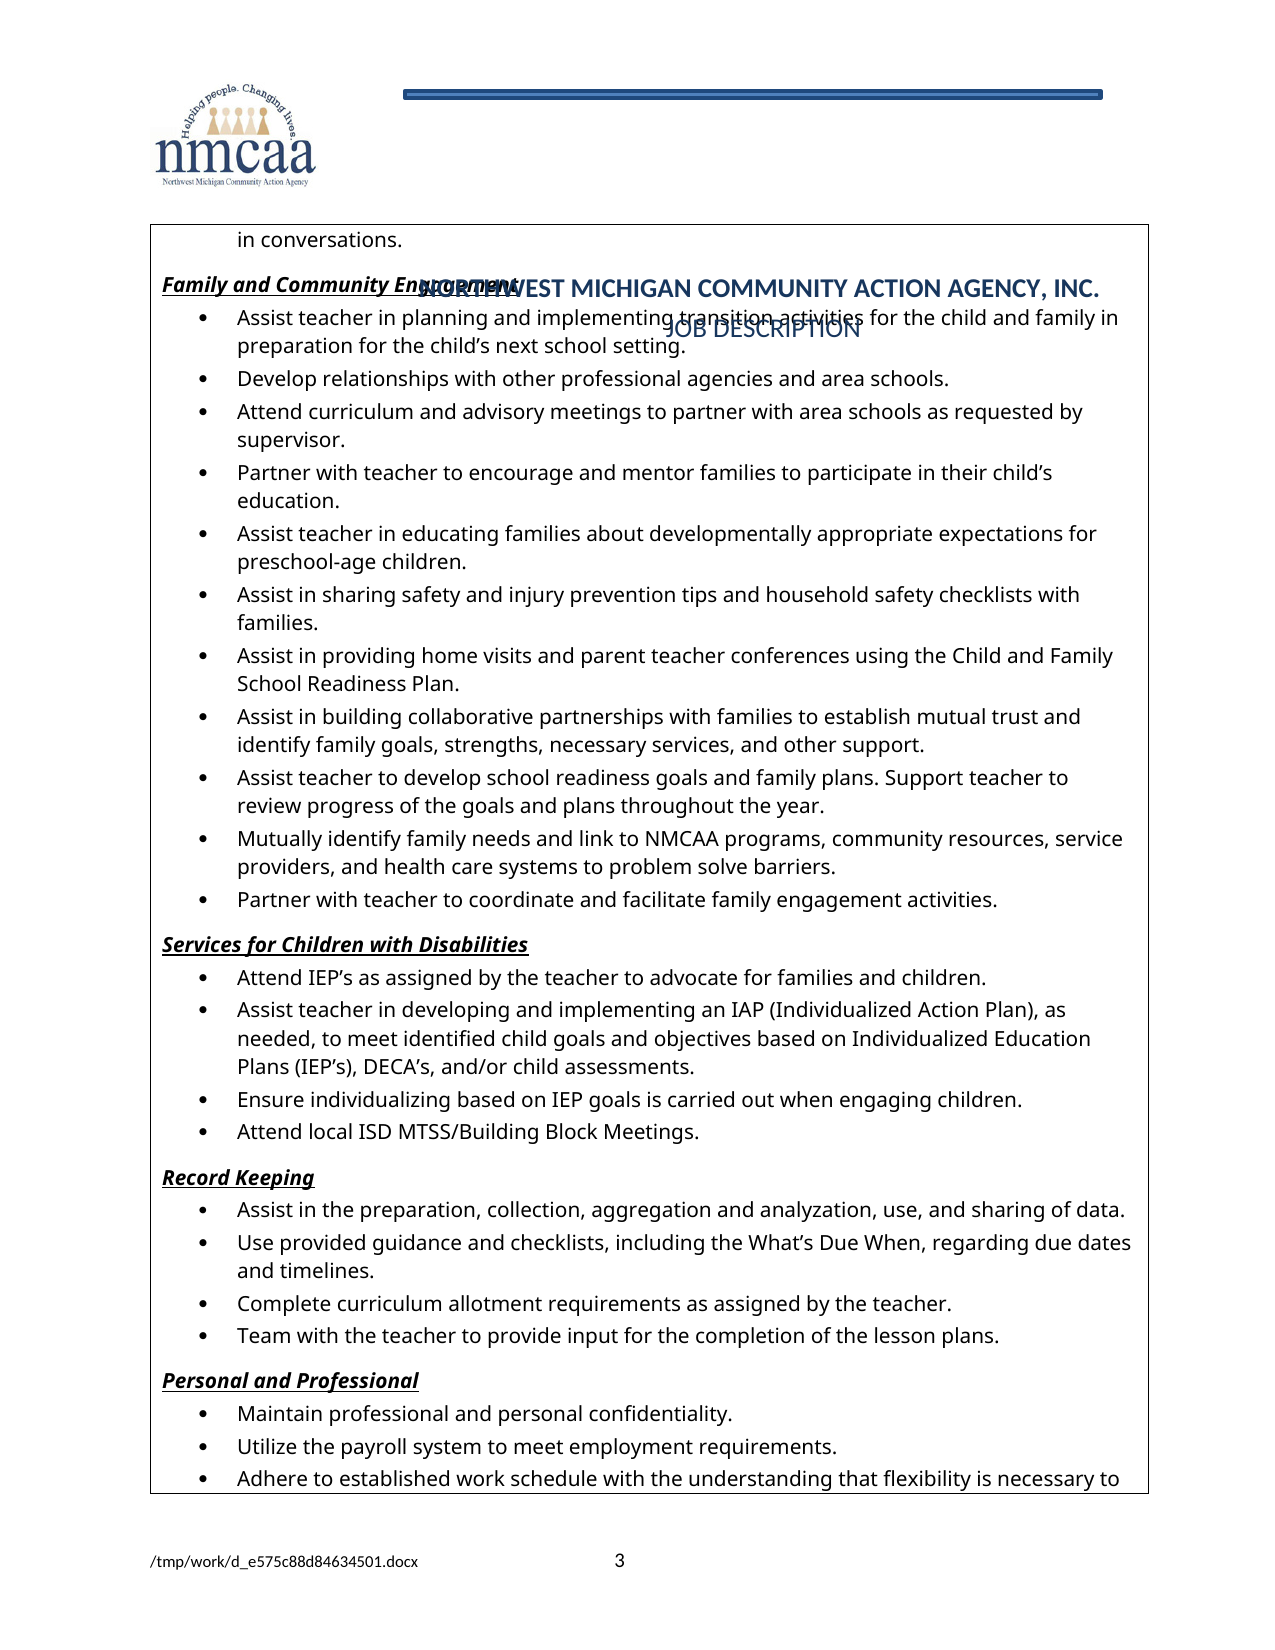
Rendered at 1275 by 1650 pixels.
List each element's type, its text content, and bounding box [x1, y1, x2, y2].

picture [150, 75, 319, 191]
